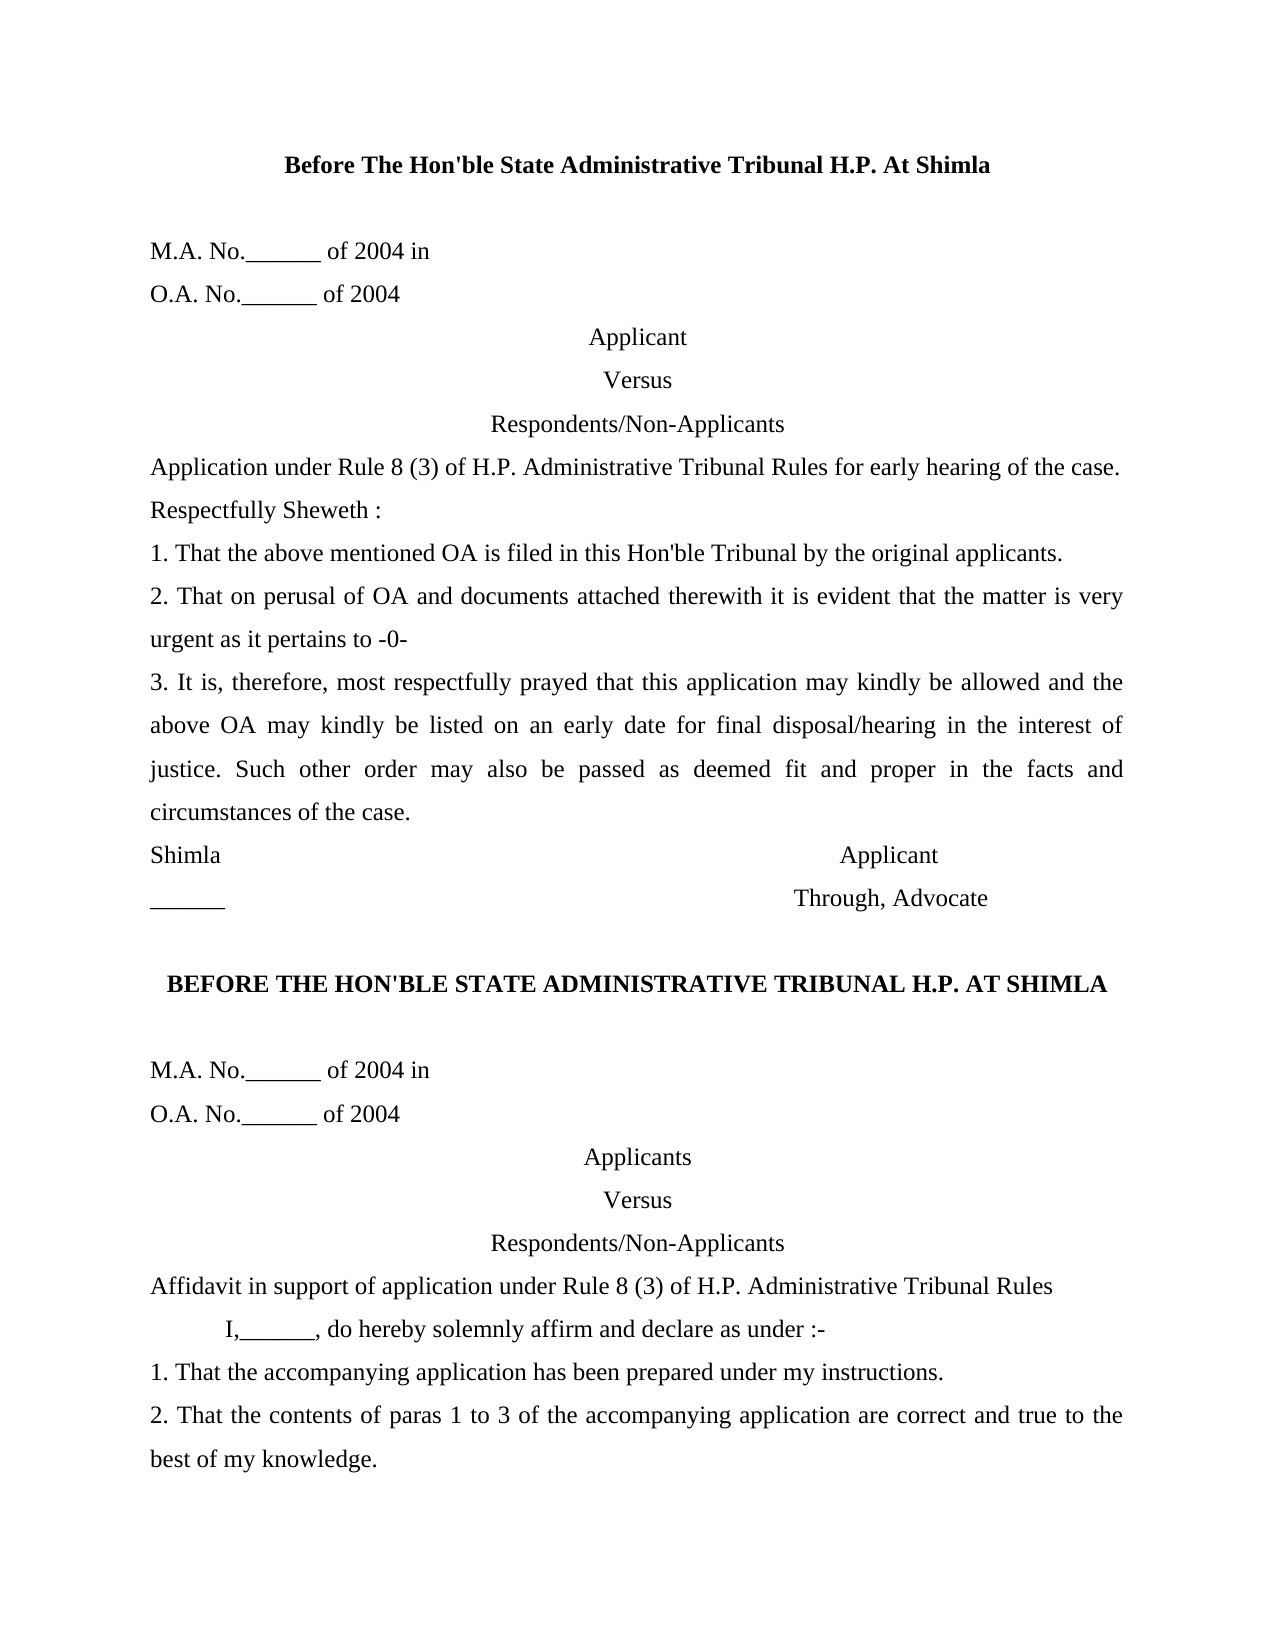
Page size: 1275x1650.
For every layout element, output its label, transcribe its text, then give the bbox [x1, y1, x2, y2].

text Affidavit in support of application under Rule 8 (3) of H.P. Administrative Tribunal Rules [150, 1271, 1125, 1300]
text Respondents/Non-Applicants [150, 1228, 1125, 1257]
text Shimla Applicant [150, 840, 1125, 869]
text Versus [150, 1185, 1125, 1214]
text M.A. No.______ of 2004 in [150, 236, 1125, 265]
text O.A. No.______ of 2004 [150, 1099, 1125, 1127]
text Applicant [150, 322, 1125, 351]
text I,______, do hereby solemnly affirm and declare as under :- [150, 1314, 1125, 1343]
text 1. That the accompanying application has been prepared under my instructions. [150, 1357, 1125, 1386]
text BEFORE THE HON'BLE STATE ADMINISTRATIVE TRIBUNAL H.P. AT SHIMLA [150, 969, 1125, 998]
text Before The Hon'ble State Administrative Tribunal H.P. At Shimla [150, 150, 1125, 179]
text Respondents/Non-Applicants [150, 409, 1125, 437]
text Application under Rule 8 (3) of H.P. Administrative Tribunal Rules for early hearing of the case. [150, 452, 1125, 481]
text Versus [150, 366, 1125, 394]
text ______ Through, Advocate [150, 883, 1125, 912]
text 1. That the above mentioned OA is filed in this Hon'ble Tribunal by the original applicants. [150, 538, 1125, 567]
text 3. It is, therefore, most respectfully prayed that this application may kindly be allowed and the above OA may kindly be listed on an early date for final disposal/hearing in the interest of justice. Such other order may also be passed as deemed fit and proper in the facts and circumstances of the case. [150, 667, 1125, 826]
text O.A. No.______ of 2004 [150, 279, 1125, 308]
text 2. That the contents of paras 1 to 3 of the accompanying application are correct and true to the best of my knowledge. [150, 1401, 1125, 1472]
text Respectfully Sheweth : [150, 495, 1125, 524]
text 2. That on perusal of OA and documents attached therewith it is evident that the matter is very urgent as it pertains to -0- [150, 581, 1125, 653]
text Applicants [150, 1142, 1125, 1171]
text M.A. No.______ of 2004 in [150, 1056, 1125, 1084]
